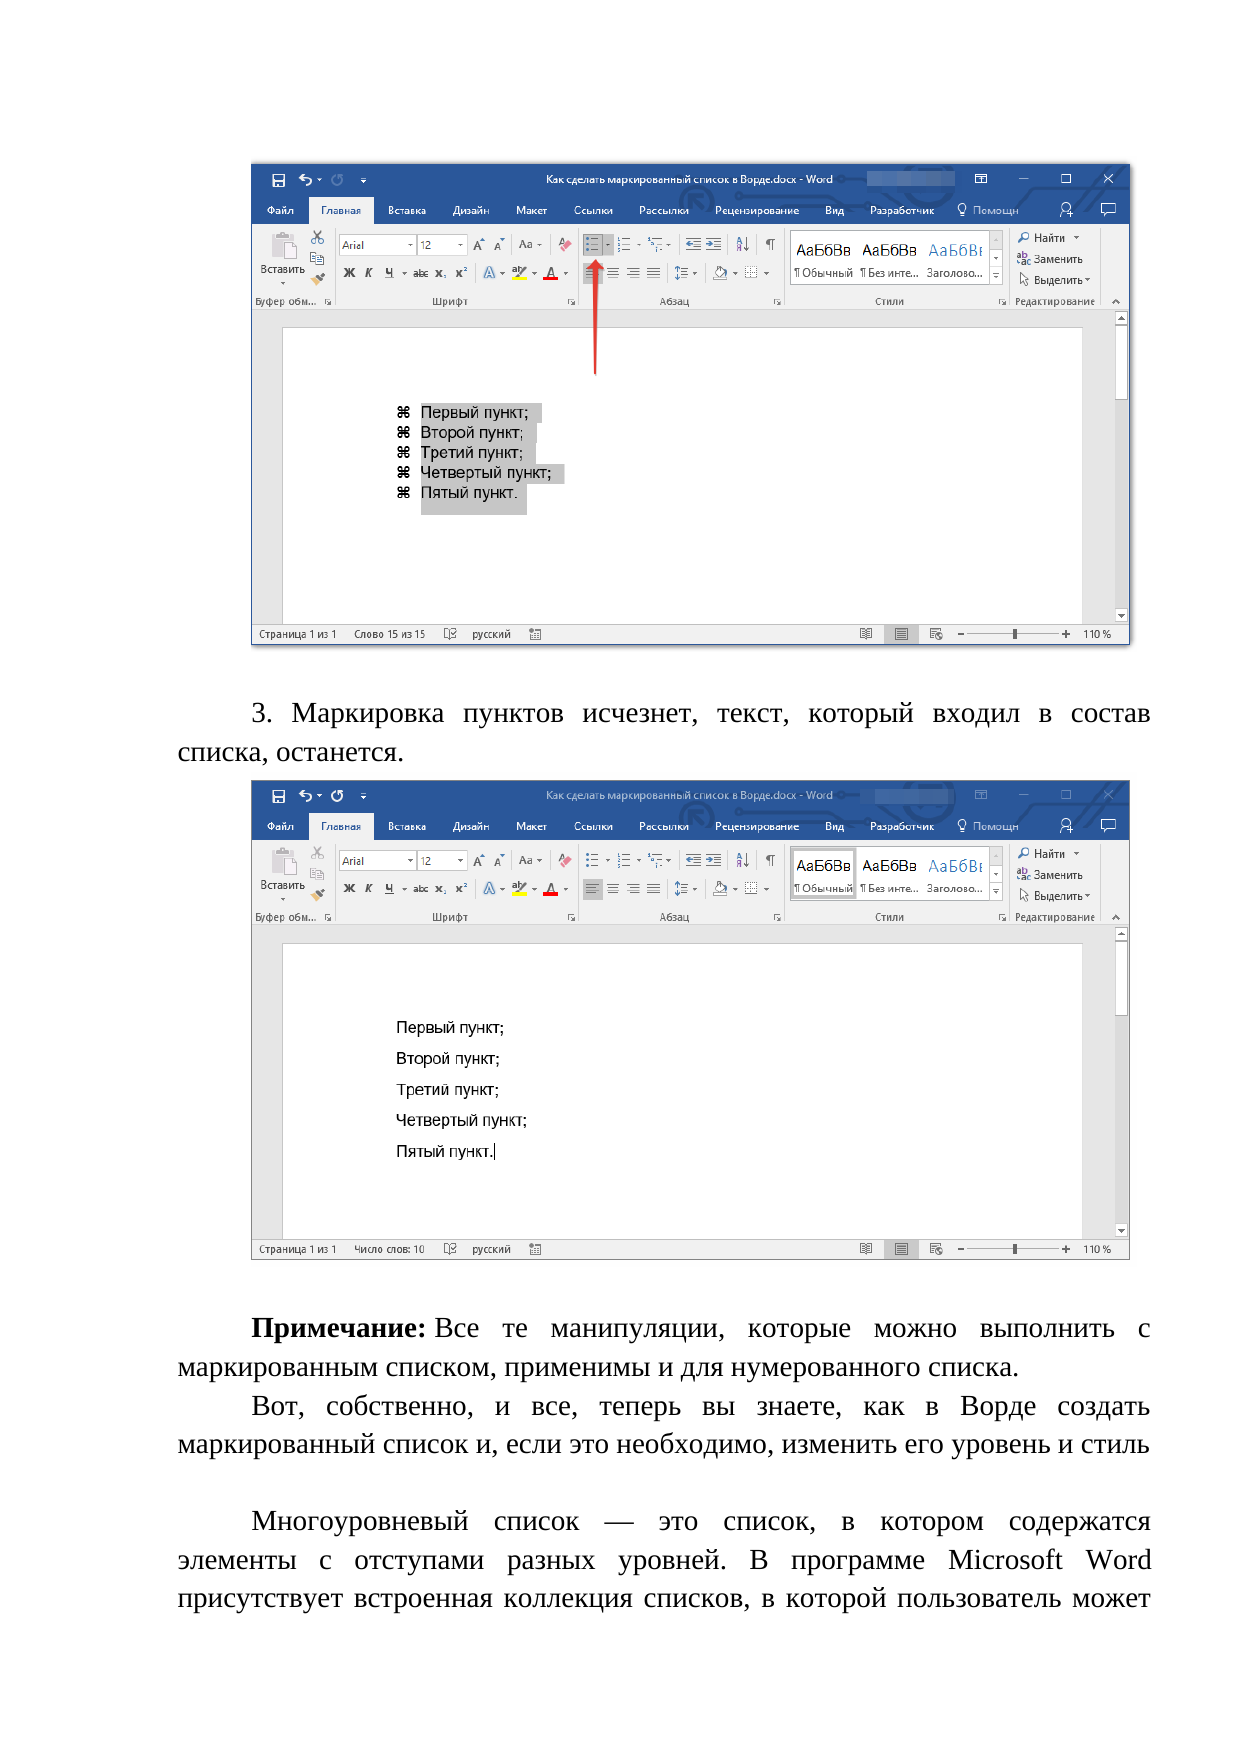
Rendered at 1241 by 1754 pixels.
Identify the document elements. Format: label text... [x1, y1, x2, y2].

text Примечание: Все те манипуляции, которые можно выполнить с маркированным списком, применимы и для нумерованного списка. [177, 1311, 1152, 1383]
picture [251, 156, 1137, 652]
picture [251, 772, 1137, 1267]
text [177, 1503, 1152, 1614]
text Вот, собственно, и все, теперь вы знаете, как в Ворде создать маркированный список и, если это необходимо, изменить его уровень и стиль [177, 1388, 1152, 1460]
text 3. Маркировка пунктов исчезнет, текст, который входил в состав списка, останется. [177, 695, 1152, 767]
